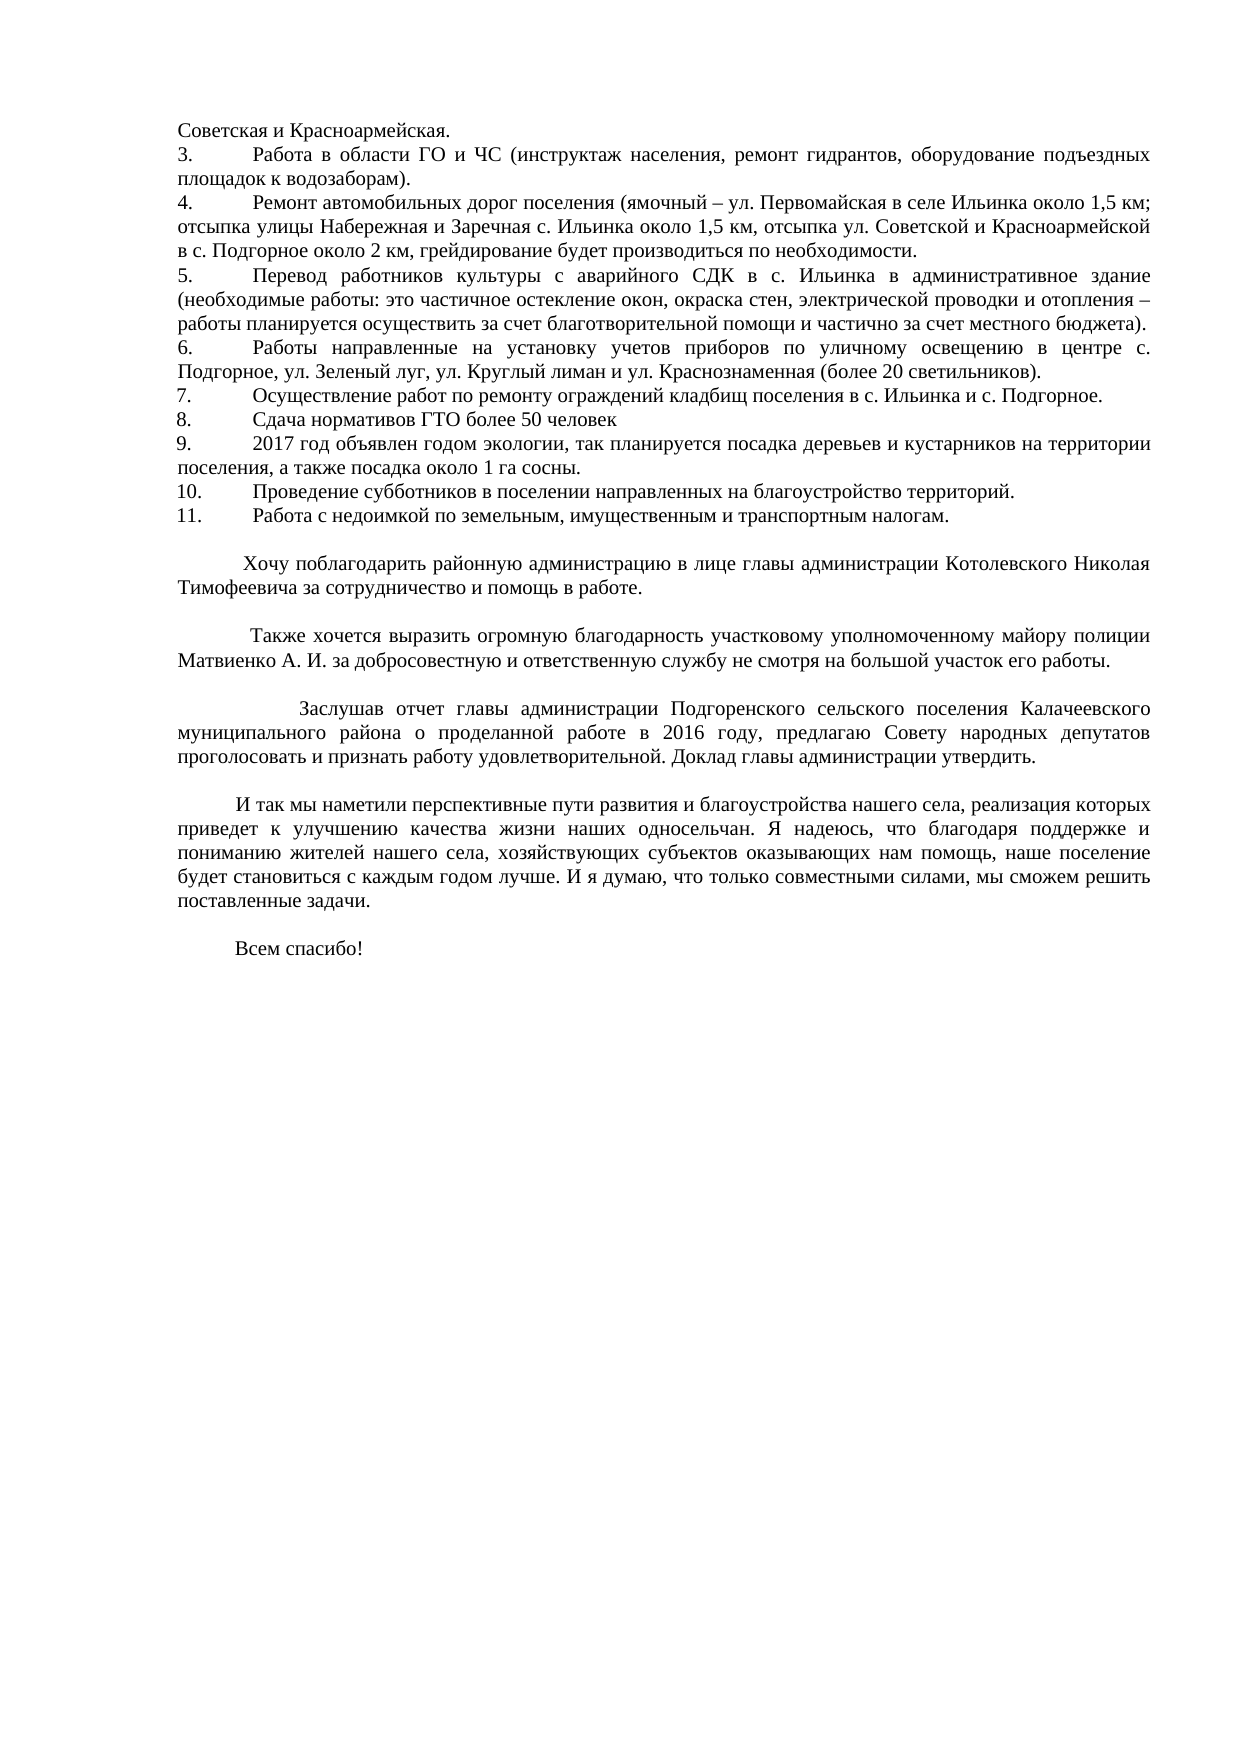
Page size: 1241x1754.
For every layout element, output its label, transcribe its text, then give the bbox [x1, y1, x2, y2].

list Работы направленные на установку учетов приборов по уличному освещению в центре с. Подгорное, ул. Зеленый луг, ул. Круглый лиман и ул. Краснознаменная (более 20 светильников). [177, 335, 1152, 383]
list Ремонт автомобильных дорог поселения (ямочный – ул. Первомайская в селе Ильинка около 1,5 км; отсыпка улицы Набережная и Заречная с. Ильинка около 1,5 км, отсыпка ул. Советской и Красноармейской в с. Подгорное около 2 км, грейдирование будет производиться по необходимости. [177, 190, 1152, 262]
list Перевод работников культуры с аварийного СДК в с. Ильинка в административное здание (необходимые работы: это частичное остекление окон, окраска стен, электрической проводки и отопления – работы планируется осуществить за счет благотворительной помощи и частично за счет местного бюджета). [177, 262, 1152, 335]
list Работа в области ГО и ЧС (инструктаж населения, ремонт гидрантов, оборудование подъездных площадок к водозаборам). [177, 142, 1152, 190]
list Проведение субботников в поселении направленных на благоустройство территорий. [176, 479, 1152, 503]
list Хочу поблагодарить районную администрацию в лице главы администрации Котолевского Николая Тимофеевича за сотрудничество и помощь в работе. [177, 551, 1152, 599]
text Всем спасибо! [177, 936, 1152, 960]
list Заслушав отчет главы администрации Подгоренского сельского поселения Калачеевского муниципального района о проделанной работе в 2016 году, предлагаю Совету народных депутатов проголосовать и признать работу удовлетворительной. Доклад главы администрации утвердить. [177, 696, 1152, 768]
list Работа с недоимкой по земельным, имущественным и транспортным налогам. [176, 503, 1152, 527]
list 2017 год объявлен годом экологии, так планируется посадка деревьев и кустарников на территории поселения, а также посадка около 1 га сосны. [176, 431, 1152, 479]
list Также хочется выразить огромную благодарность участковому уполномоченному майору полиции Матвиенко А. И. за добросовестную и ответственную службу не смотря на большой участок его работы. [177, 623, 1152, 672]
text И так мы наметили перспективные пути развития и благоустройства нашего села, реализация которых приведет к улучшению качества жизни наших односельчан. Я надеюсь, что благодаря поддержке и пониманию жителей нашего села, хозяйствующих субъектов оказывающих нам помощь, наше поселение будет становиться с каждым годом лучше. И я думаю, что только совместными силами, мы сможем решить поставленные задачи. [177, 792, 1152, 912]
list Осуществление работ по ремонту ограждений кладбищ поселения в с. Ильинка и с. Подгорное. [176, 383, 1152, 407]
list Сдача нормативов ГТО более 50 человек [176, 407, 1152, 431]
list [177, 118, 1152, 142]
